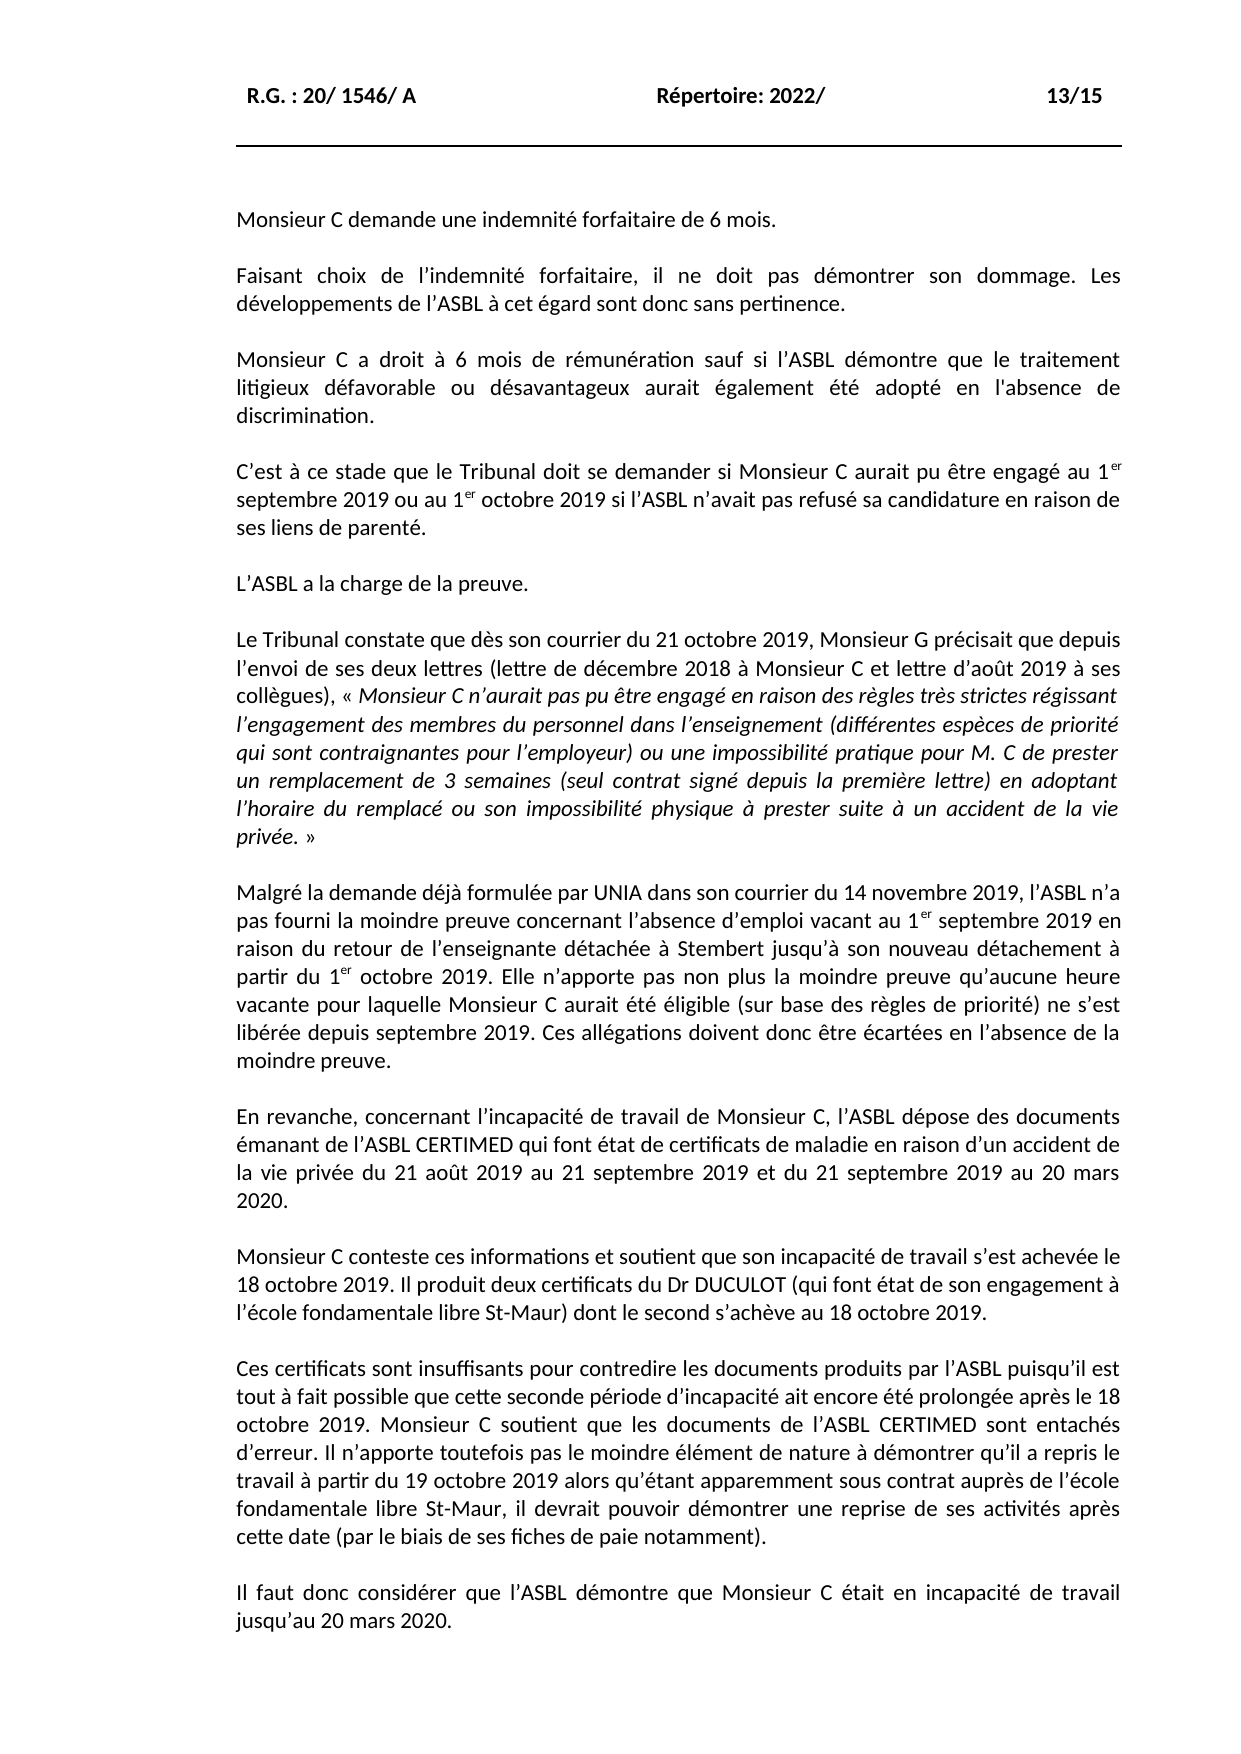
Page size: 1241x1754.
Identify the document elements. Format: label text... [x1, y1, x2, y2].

text Monsieur C a droit à 6 mois de rémunération sauf si l’ASBL démontre que le traitement litigieux défavorable ou désavantageux aurait également été adopté en l'absence de discrimination. [236, 345, 1122, 429]
text C’est à ce stade que le Tribunal doit se demander si Monsieur C aurait pu être engagé au 1er septembre 2019 ou au 1er octobre 2019 si l’ASBL n’avait pas refusé sa candidature en raison de ses liens de parenté. [236, 457, 1122, 542]
text Ces certificats sont insuffisants pour contredire les documents produits par l’ASBL puisqu’il est tout à fait possible que cette seconde période d’incapacité ait encore été prolongée après le 18 octobre 2019. Monsieur C soutient que les documents de l’ASBL CERTIMED sont entachés d’erreur. Il n’apporte toutefois pas le moindre élément de nature à démontrer qu’il a repris le travail à partir du 19 octobre 2019 alors qu’étant apparemment sous contrat auprès de l’école fondamentale libre St-Maur, il devrait pouvoir démontrer une reprise de ses activités après cette date (par le biais de ses fiches de paie notamment). [236, 1354, 1122, 1550]
text Monsieur C conteste ces informations et soutient que son incapacité de travail s’est achevée le 18 octobre 2019. Il produit deux certificats du Dr DUCULOT (qui font état de son engagement à l’école fondamentale libre St-Maur) dont le second s’achève au 18 octobre 2019. [236, 1242, 1122, 1326]
text En revanche, concernant l’incapacité de travail de Monsieur C, l’ASBL dépose des documents émanant de l’ASBL CERTIMED qui font état de certificats de maladie en raison d’un accident de la vie privée du 21 août 2019 au 21 septembre 2019 et du 21 septembre 2019 au 20 mars 2020. [236, 1102, 1122, 1214]
text Il faut donc considérer que l’ASBL démontre que Monsieur C était en incapacité de travail jusqu’au 20 mars 2020. [236, 1578, 1122, 1634]
text Monsieur C demande une indemnité forfaitaire de 6 mois. [236, 205, 1122, 233]
text Le Tribunal constate que dès son courrier du 21 octobre 2019, Monsieur G précisait que depuis l’envoi de ses deux lettres (lettre de décembre 2018 à Monsieur C et lettre d’août 2019 à ses collègues), « Monsieur C n’aurait pas pu être engagé en raison des règles très strictes régissant l’engagement des membres du personnel dans l’enseignement (différentes espèces de priorité qui sont contraignantes pour l’employeur) ou une impossibilité pratique pour M. C de prester un remplacement de 3 semaines (seul contrat signé depuis la première lettre) en adoptant l’horaire du remplacé ou son impossibilité physique à prester suite à un accident de la vie privée. » [236, 626, 1122, 850]
text Faisant choix de l’indemnité forfaitaire, il ne doit pas démontrer son dommage. Les développements de l’ASBL à cet égard sont donc sans pertinence. [236, 261, 1122, 317]
text L’ASBL a la charge de la preuve. [236, 569, 1122, 598]
text Malgré la demande déjà formulée par UNIA dans son courrier du 14 novembre 2019, l’ASBL n’a pas fourni la moindre preuve concernant l’absence d’emploi vacant au 1er septembre 2019 en raison du retour de l’enseignante détachée à Stembert jusqu’à son nouveau détachement à partir du 1er octobre 2019. Elle n’apporte pas non plus la moindre preuve qu’aucune heure vacante pour laquelle Monsieur C aurait été éligible (sur base des règles de priorité) ne s’est libérée depuis septembre 2019. Ces allégations doivent donc être écartées en l’absence de la moindre preuve. [236, 878, 1122, 1074]
